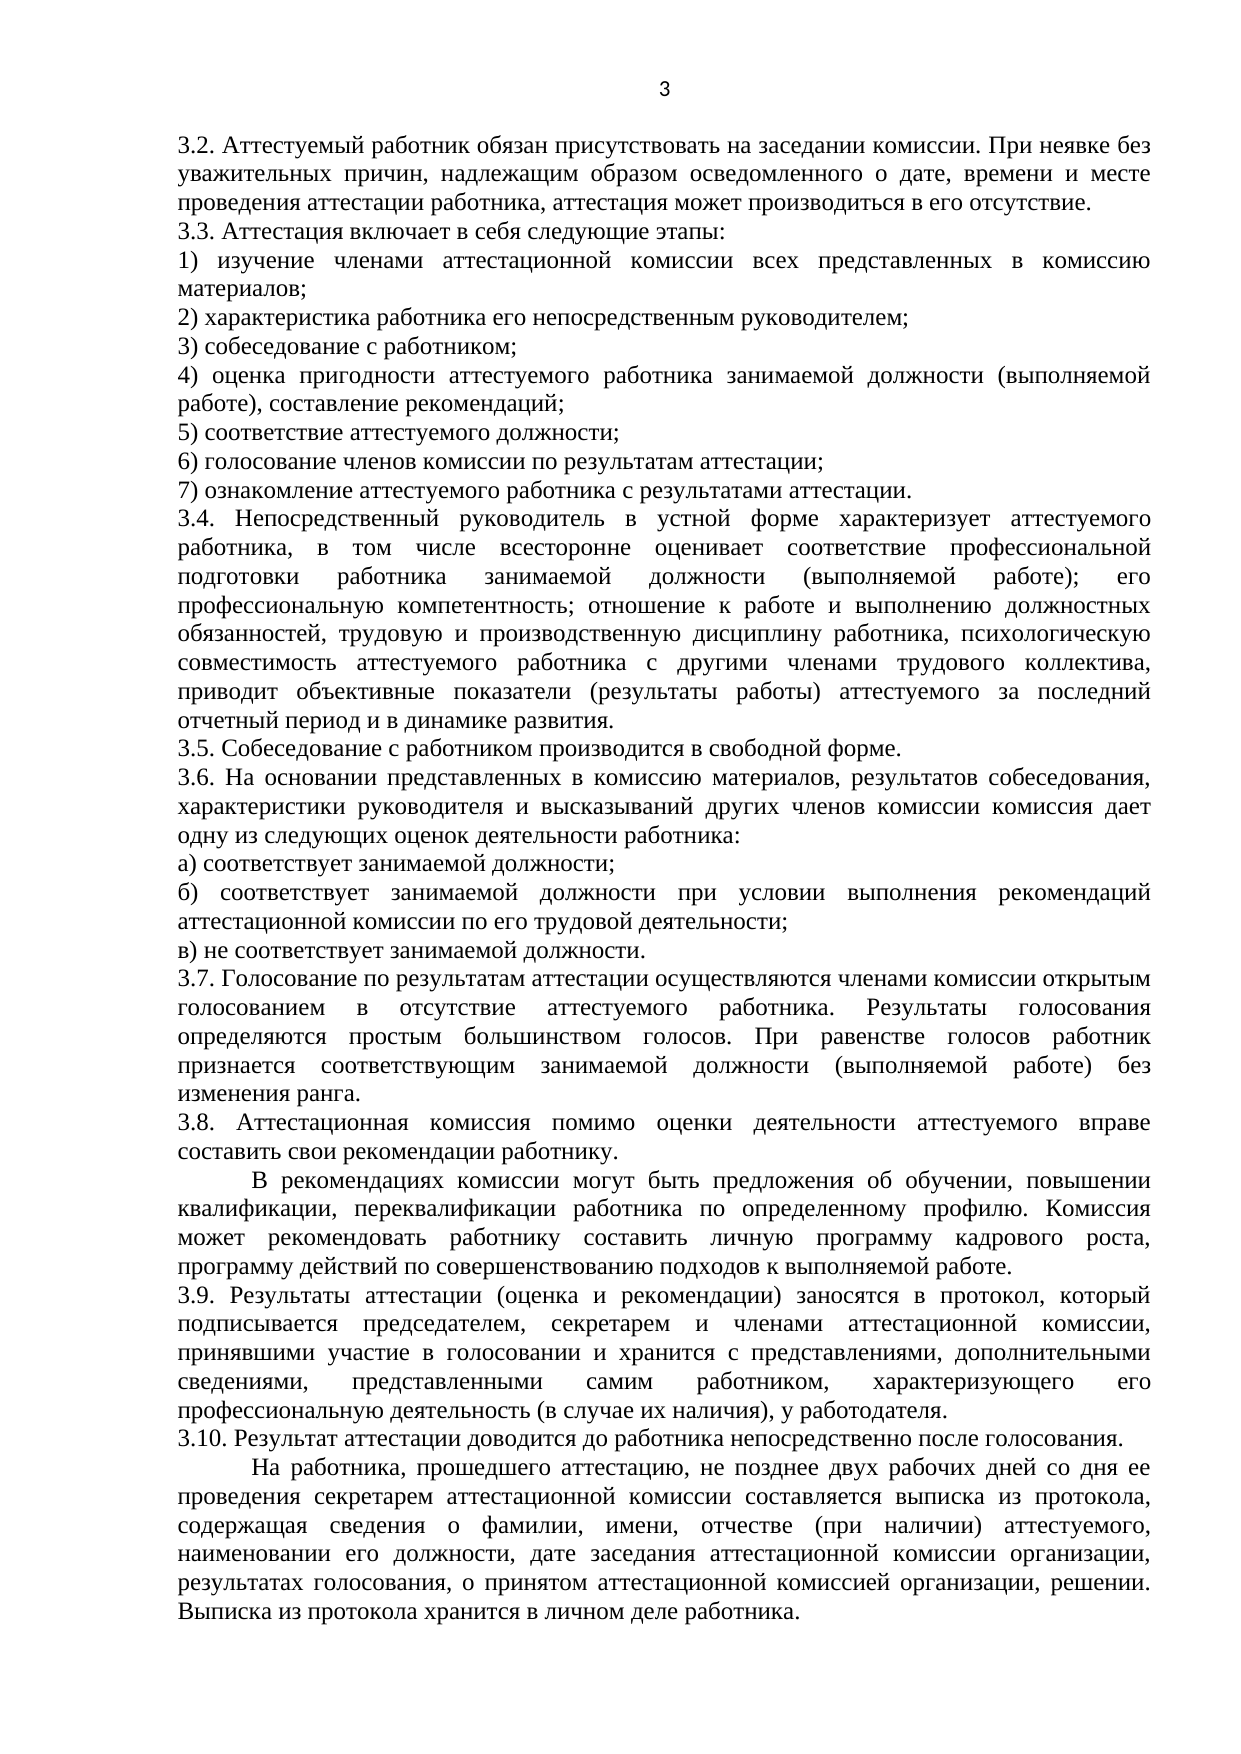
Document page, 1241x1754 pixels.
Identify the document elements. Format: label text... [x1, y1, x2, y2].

text 3.5. Собеседование с работником производится в свободной форме. [177, 733, 1152, 762]
text В рекомендациях комиссии могут быть предложения об обучении, повышении квалификации, переквалификации работника по определенному профилю. Комиссия может рекомендовать работнику составить личную программу кадрового роста, программу действий по совершенствованию подходов к выполняемой работе. [177, 1165, 1152, 1280]
text 3.6. На основании представленных в комиссию материалов, результатов собеседования, характеристики руководителя и высказываний других членов комиссии комиссия дает одну из следующих оценок деятельности работника: [177, 762, 1152, 848]
text 6) голосование членов комиссии по результатам аттестации; [177, 446, 1152, 475]
text а) соответствует занимаемой должности; [177, 848, 1152, 877]
text 1) изучение членами аттестационной комиссии всех представленных в комиссию материалов; [177, 245, 1152, 302]
text 7) ознакомление аттестуемого работника с результатами аттестации. [177, 475, 1152, 503]
text 3.3. Аттестация включает в себя следующие этапы: [177, 216, 1152, 245]
text 3.9. Результаты аттестации (оценка и рекомендации) заносятся в протокол, который подписывается председателем, секретарем и членами аттестационной комиссии, принявшими участие в голосовании и хранится с представлениями, дополнительными сведениями, представленными самим работником, характеризующего его профессиональную деятельность (в случае их наличия), у работодателя. [177, 1280, 1152, 1423]
text 3) собеседование с работником; [177, 331, 1152, 360]
text б) соответствует занимаемой должности при условии выполнения рекомендаций аттестационной комиссии по его трудовой деятельности; [177, 877, 1152, 935]
text 3.8. Аттестационная комиссия помимо оценки деятельности аттестуемого вправе составить свои рекомендации работнику. [177, 1107, 1152, 1165]
text 4) оценка пригодности аттестуемого работника занимаемой должности (выполняемой работе), составление рекомендаций; [177, 360, 1152, 417]
text 2) характеристика работника его непосредственным руководителем; [177, 302, 1152, 331]
text На работника, прошедшего аттестацию, не позднее двух рабочих дней со дня ее проведения секретарем аттестационной комиссии составляется выписка из протокола, содержащая сведения о фамилии, имени, отчестве (при наличии) аттестуемого, наименовании его должности, дате заседания аттестационной комиссии организации, результатах голосования, о принятом аттестационной комиссией организации, решении. Выписка из протокола хранится в личном деле работника. [177, 1452, 1152, 1625]
text 3.2. Аттестуемый работник обязан присутствовать на заседании комиссии. При неявке без уважительных причин, надлежащим образом осведомленного о дате, времени и месте проведения аттестации работника, аттестация может производиться в его отсутствие. [177, 130, 1152, 216]
text 5) соответствие аттестуемого должности; [177, 417, 1152, 446]
text 3.7. Голосование по результатам аттестации осуществляются членами комиссии открытым голосованием в отсутствие аттестуемого работника. Результаты голосования определяются простым большинством голосов. При равенстве голосов работник признается соответствующим занимаемой должности (выполняемой работе) без изменения ранга. [177, 963, 1152, 1107]
text 3.10. Результат аттестации доводится до работника непосредственно после голосования. [177, 1423, 1152, 1452]
text в) не соответствует занимаемой должности. [177, 935, 1152, 963]
text 3.4. Непосредственный руководитель в устной форме характеризует аттестуемого работника, в том числе всесторонне оценивает соответствие профессиональной подготовки работника занимаемой должности (выполняемой работе); его профессиональную компетентность; отношение к работе и выполнению должностных обязанностей, трудовую и производственную дисциплину работника, психологическую совместимость аттестуемого работника с другими членами трудового коллектива, приводит объективные показатели (результаты работы) аттестуемого за последний отчетный период и в динамике развития. [177, 503, 1152, 733]
